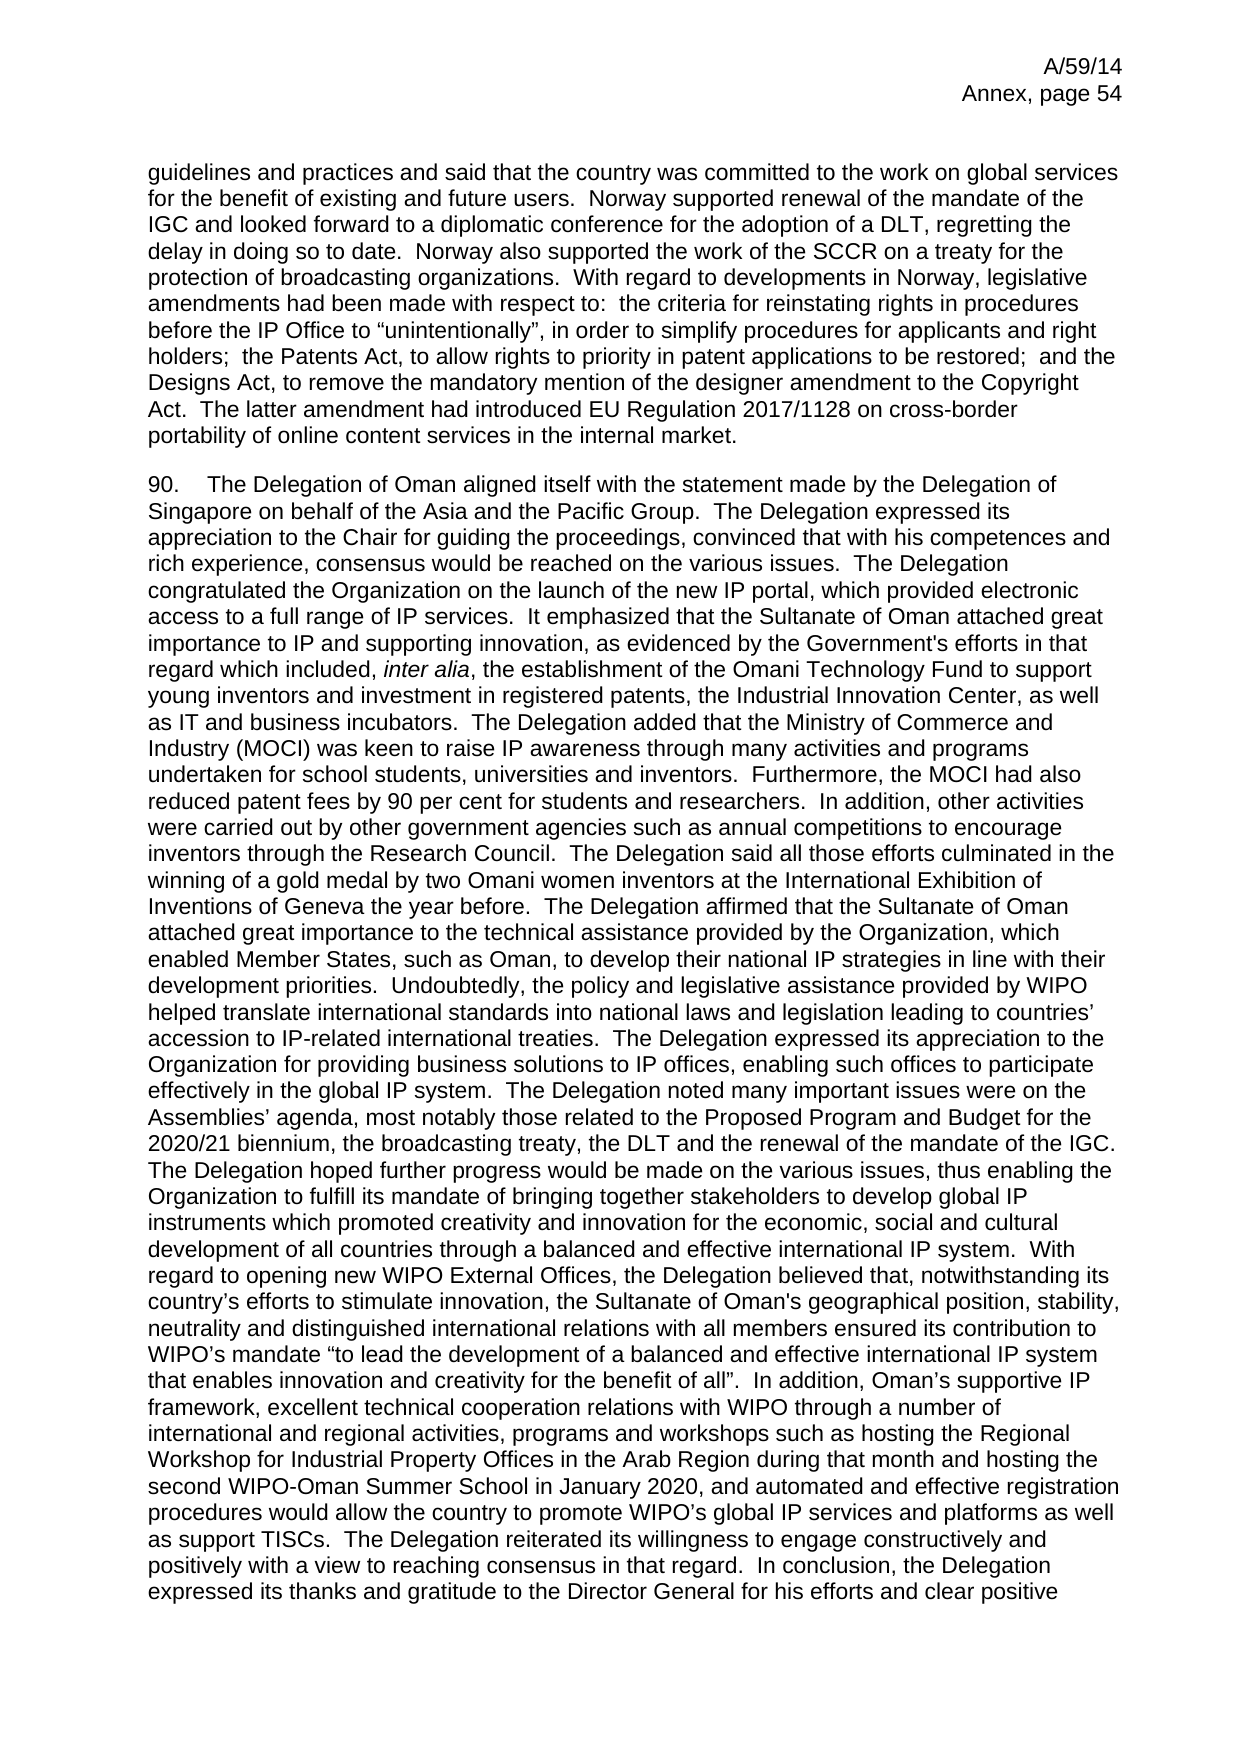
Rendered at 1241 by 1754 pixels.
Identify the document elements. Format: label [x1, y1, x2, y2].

text [148, 471, 1122, 1604]
text [148, 158, 1122, 448]
